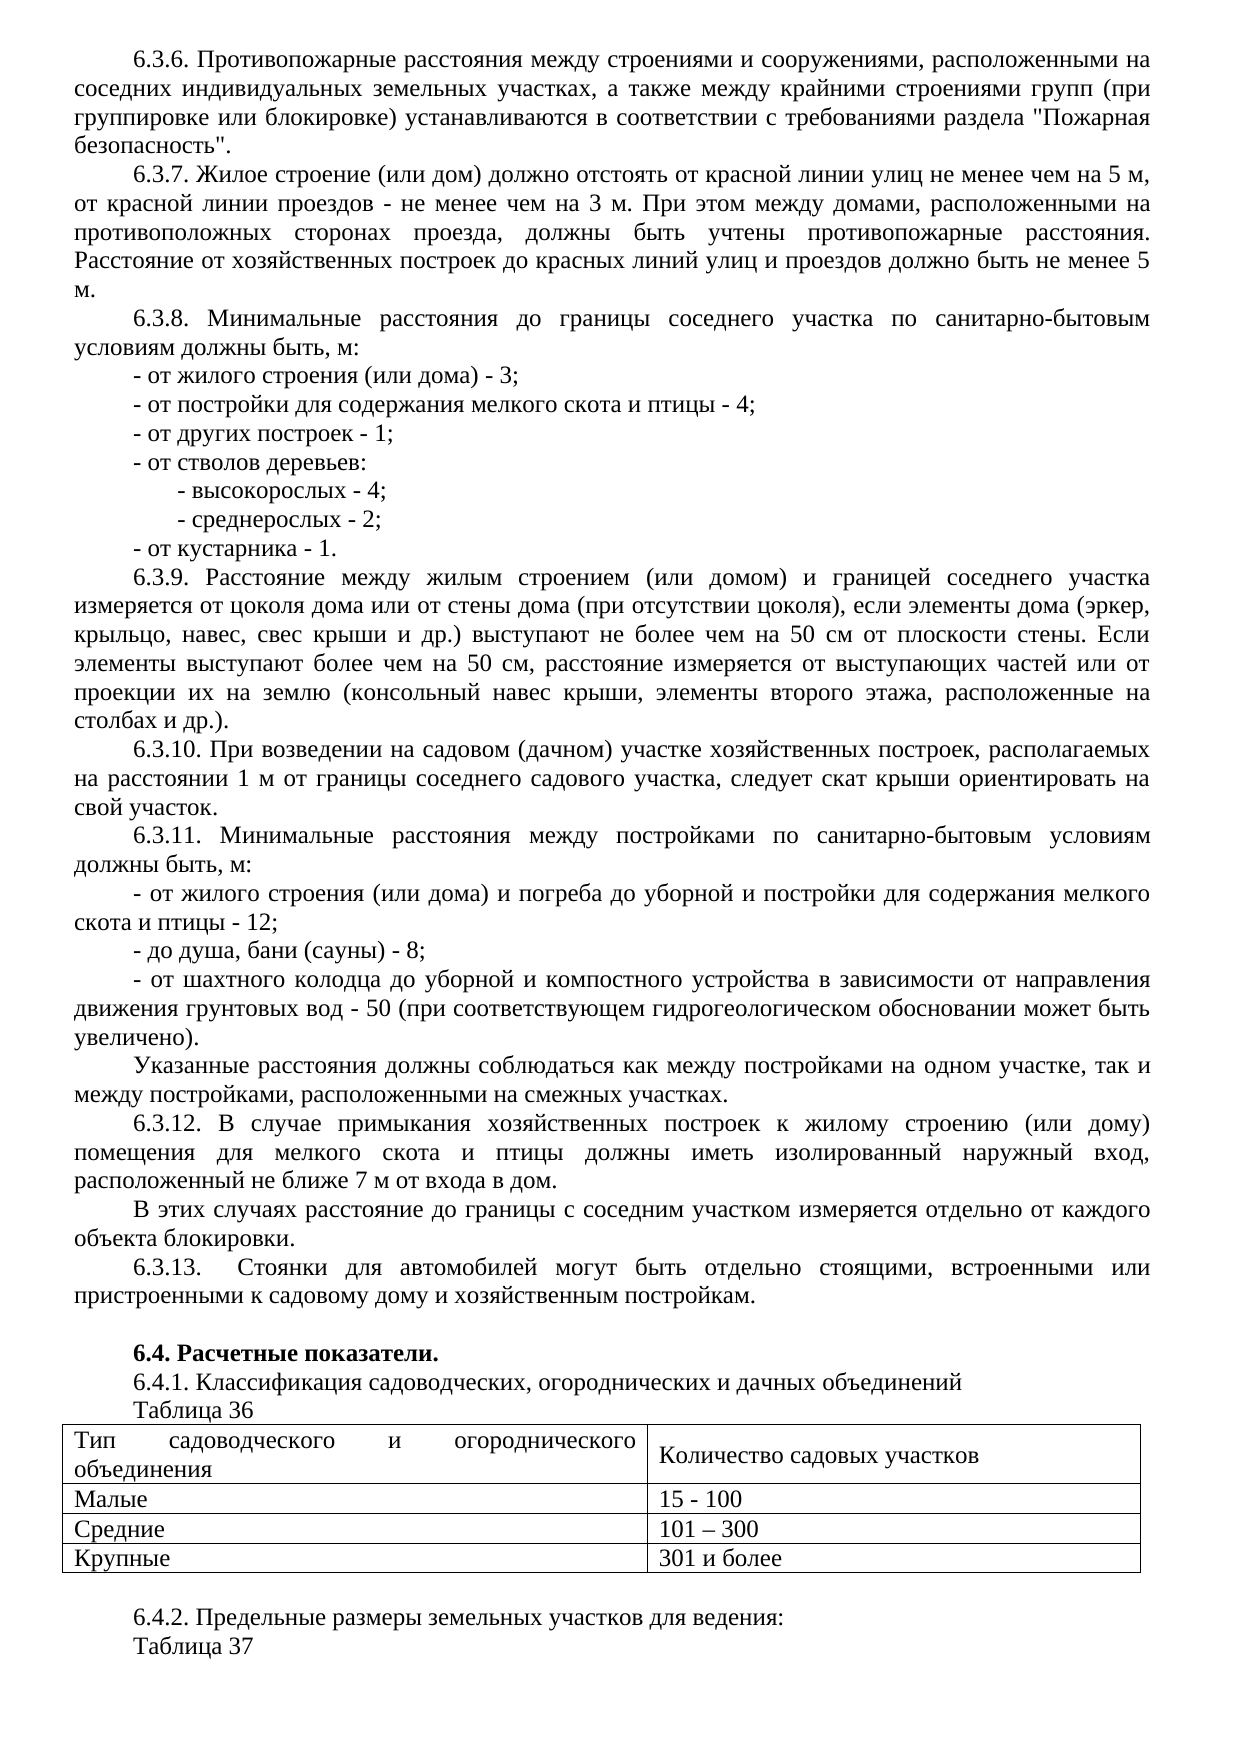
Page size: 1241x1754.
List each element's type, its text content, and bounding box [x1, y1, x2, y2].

list 6.4.2. Предельные размеры земельных участков для ведения: [74, 1602, 1152, 1631]
list 6.4.1. Классификация садоводческих, огороднических и дачных объединений [74, 1367, 1152, 1396]
text 6.3.8. Минимальные расстояния до границы соседнего участка по санитарно-бытовым условиям должны быть, м: [74, 303, 1152, 361]
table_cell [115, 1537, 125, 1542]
text - от жилого строения (или дома) - 3; [74, 361, 1152, 389]
text 6.3.9. Расстояние между жилым строением (или домом) и границей соседнего участка измеряется от цоколя дома или от стены дома (при отсутствии цоколя), если элементы дома (эркер, крыльцо, навес, свес крыши и др.) выступают не более чем на 50 см от плоскости стены. Если элементы выступают более чем на 50 см, расстояние измеряется от выступающих частей или от проекции их на землю (консольный навес крыши, элементы второго этажа, расположенные на столбах и др.). [74, 562, 1152, 734]
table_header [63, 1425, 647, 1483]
text 6.3.10. При возведении на садовом (дачном) участке хозяйственных построек, располагаемых на расстоянии 1 м от границы соседнего садового участка, следует скат крыши ориентировать на свой участок. [74, 734, 1152, 821]
text В этих случаях расстояние до границы с соседним участком измеряется отдельно от каждого объекта блокировки. [74, 1194, 1152, 1252]
text - среднерослых - 2; [74, 504, 1152, 533]
list Таблица 37 [74, 1631, 1152, 1659]
text 6.3.6. Противопожарные расстояния между строениями и сооружениями, расположенными на соседних индивидуальных земельных участках, а также между крайними строениями групп (при группировке или блокировке) устанавливаются в соответствии с требованиями раздела "Пожарная безопасность". [74, 44, 1152, 159]
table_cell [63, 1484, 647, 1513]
text - от шахтного колодца до уборной и компостного устройства в зависимости от направления движения грунтовых вод - 50 (при соответствующем гидрогеологическом обосновании может быть увеличено). [74, 964, 1152, 1051]
text 6.3.13. Стоянки для автомобилей могут быть отдельно стоящими, встроенными или пристроенными к садовому дому и хозяйственным постройкам. [74, 1252, 1152, 1309]
text 6.3.11. Минимальные расстояния между постройками по санитарно-бытовым условиям должны быть, м: [74, 821, 1152, 878]
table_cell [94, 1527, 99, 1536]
text - высокорослых - 4; [74, 476, 1152, 504]
text - от кустарника - 1. [74, 533, 1152, 562]
text - от других построек - 1; [74, 418, 1152, 447]
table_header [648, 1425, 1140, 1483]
text Указанные расстояния должны соблюдаться как между постройками на одном участке, так и между постройками, расположенными на смежных участках. [74, 1051, 1152, 1108]
text 6.3.12. В случае примыкания хозяйственных построек к жилому строению (или дому) помещения для мелкого скота и птицы должны иметь изолированный наружный вход, расположенный не ближе 7 м от входа в дом. [74, 1108, 1152, 1194]
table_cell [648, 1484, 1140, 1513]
text - от жилого строения (или дома) и погреба до уборной и постройки для содержания мелкого скота и птицы - 12; [74, 878, 1152, 936]
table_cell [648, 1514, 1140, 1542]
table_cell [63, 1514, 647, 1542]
text - до душа, бани (сауны) - 8; [74, 936, 1152, 964]
text 6.3.7. Жилое строение (или дом) должно отстоять от красной линии улиц не менее чем на 5 м, от красной линии проездов - не менее чем на 3 м. При этом между домами, расположенными на противоположных сторонах проезда, должны быть учтены противопожарные расстояния. Расстояние от хозяйственных построек до красных линий улиц и проездов должно быть не менее 5 м. [74, 159, 1152, 303]
text - от постройки для содержания мелкого скота и птицы - 4; [74, 389, 1152, 418]
list Таблица 36 [74, 1396, 1152, 1424]
text 6.4. Расчетные показатели. [74, 1338, 1152, 1367]
text - от стволов деревьев: [74, 447, 1152, 476]
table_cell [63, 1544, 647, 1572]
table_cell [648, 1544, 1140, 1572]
